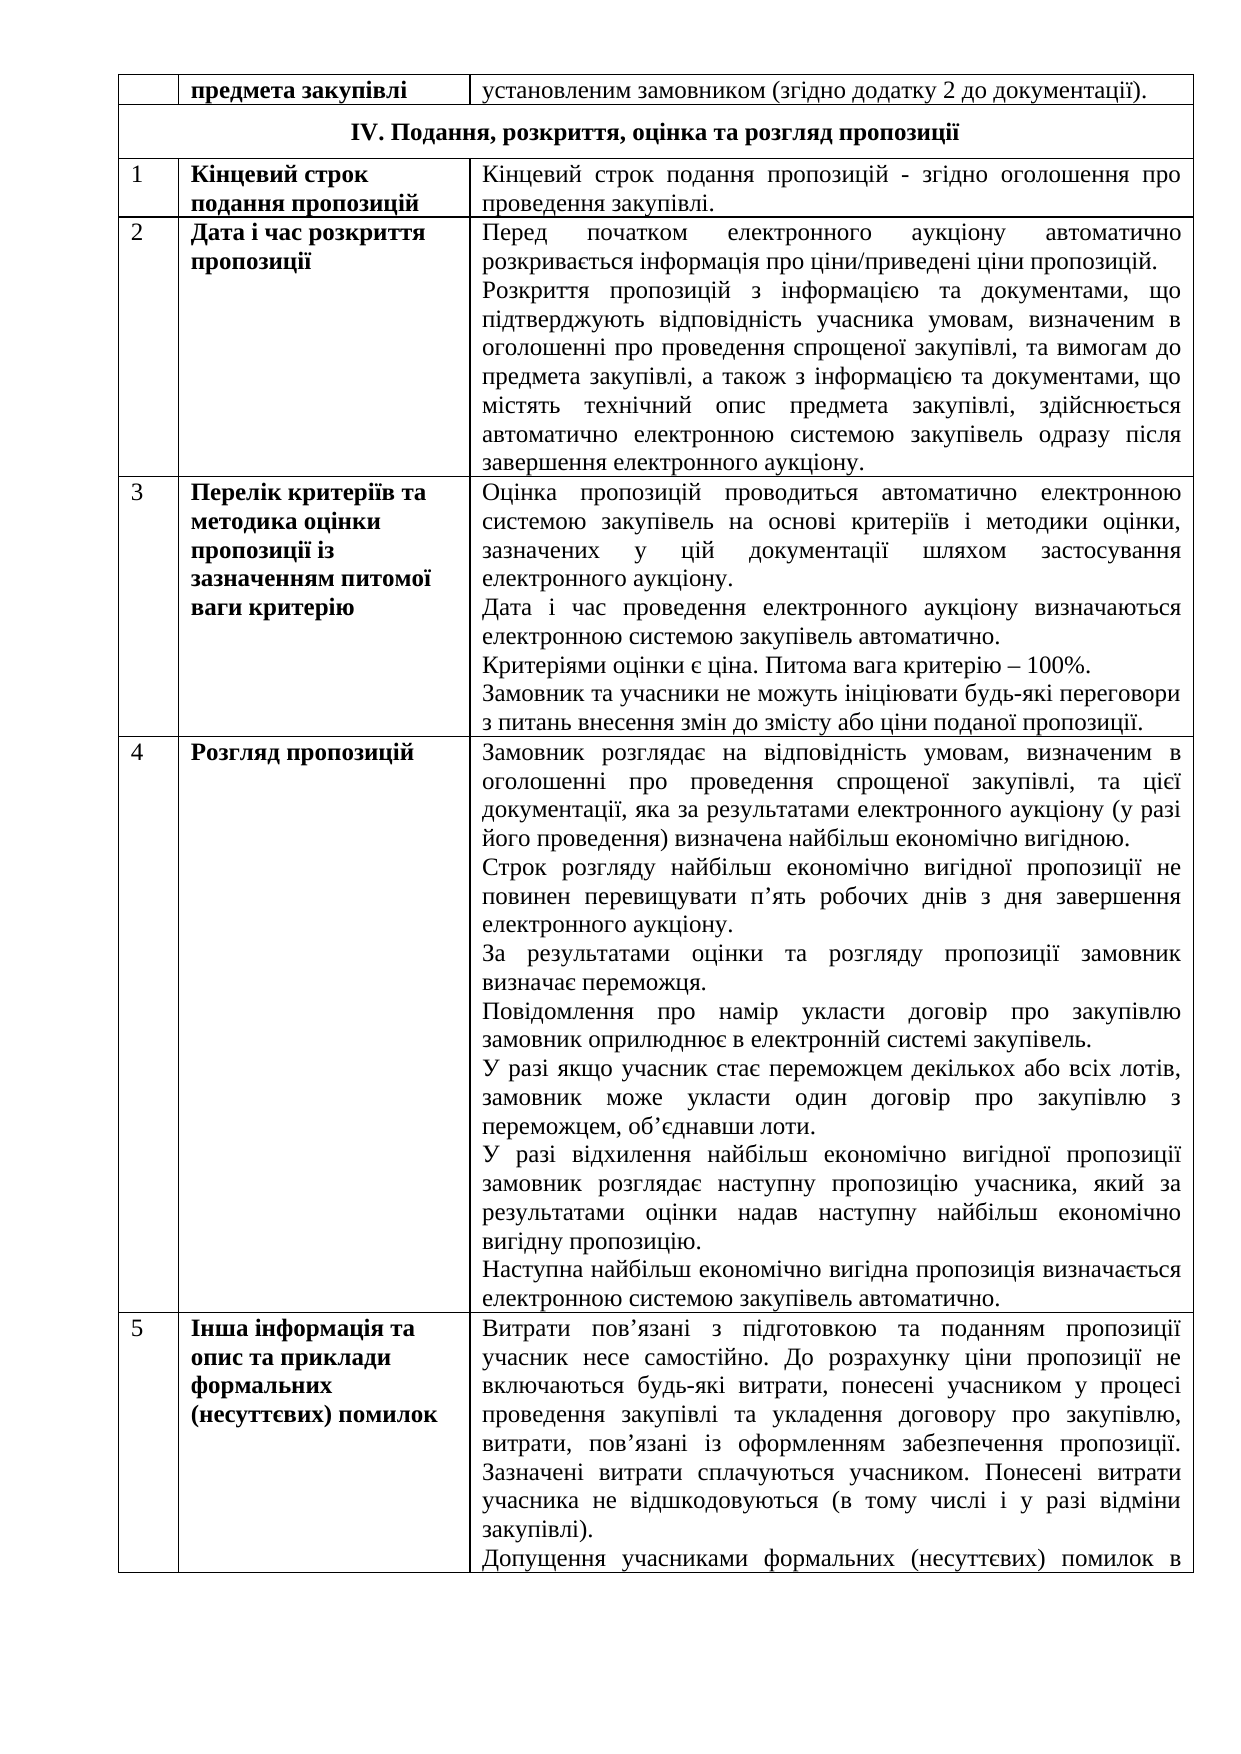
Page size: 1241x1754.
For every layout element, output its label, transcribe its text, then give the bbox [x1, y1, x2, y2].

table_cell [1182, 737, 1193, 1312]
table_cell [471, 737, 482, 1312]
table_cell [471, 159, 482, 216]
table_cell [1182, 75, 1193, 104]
table_cell IV. Подання, розкриття, оцінка та розгляд пропозиції [119, 105, 1193, 158]
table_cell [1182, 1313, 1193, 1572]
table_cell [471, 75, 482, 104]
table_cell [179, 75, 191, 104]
table_cell 2 [119, 218, 178, 476]
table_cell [179, 1313, 469, 1572]
table_cell Розгляд пропозицій [179, 737, 469, 1312]
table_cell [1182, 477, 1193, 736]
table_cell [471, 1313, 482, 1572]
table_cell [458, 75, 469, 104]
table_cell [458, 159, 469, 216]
table_cell 1 [119, 159, 178, 216]
table_cell 5 [119, 75, 178, 104]
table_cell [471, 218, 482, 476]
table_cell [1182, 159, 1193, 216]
table_cell Перелік критеріїв та методика оцінки пропозиції із зазначенням питомої ваги критерію [179, 477, 469, 736]
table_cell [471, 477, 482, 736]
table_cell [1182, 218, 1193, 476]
table_cell 3 [119, 477, 178, 736]
table_cell 5 [119, 1313, 178, 1572]
table_cell Дата і час розкриття пропозиції [179, 218, 469, 476]
table_cell 4 [119, 737, 178, 1312]
